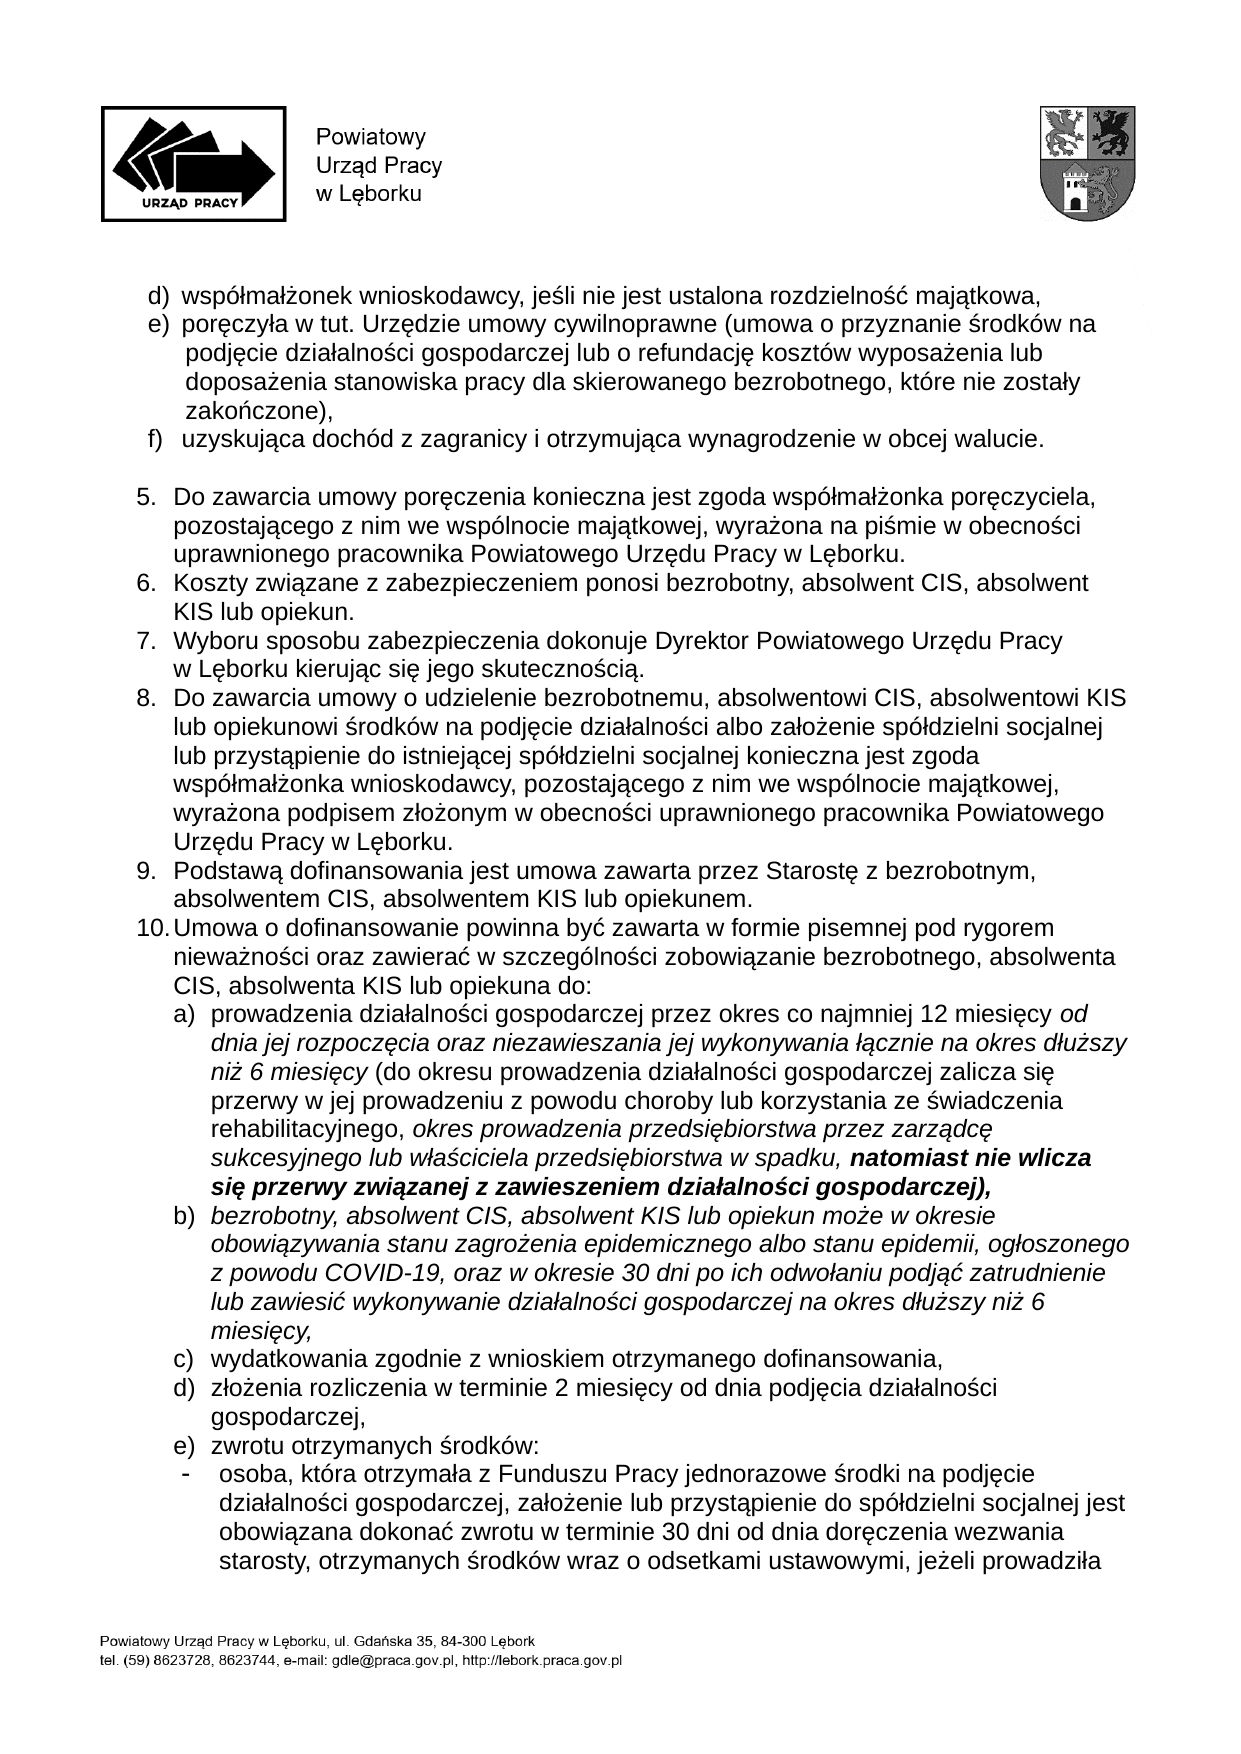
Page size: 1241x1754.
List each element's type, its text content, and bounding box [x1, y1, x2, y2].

list bezrobotny, absolwent CIS, absolwent KIS lub opiekun może w okresie obowiązywania stanu zagrożenia epidemicznego albo stanu epidemii, ogłoszonego z powodu COVID-19, oraz w okresie 30 dni po ich odwołaniu podjąć zatrudnienie lub zawiesić wykonywanie działalności gospodarczej na okres dłuższy niż 6 miesięcy, [173, 1201, 1134, 1344]
list uzyskująca dochód z zagranicy i otrzymująca wynagrodzenie w obcej walucie. [148, 424, 1134, 453]
list Podstawą dofinansowania jest umowa zawarta przez Starostę z bezrobotnym, absolwentem CIS, absolwentem KIS lub opiekunem. [136, 856, 1134, 913]
list poręczyła w tut. Urzędzie umowy cywilnoprawne (umowa o przyznanie środków na podjęcie działalności gospodarczej lub o refundację kosztów wyposażenia lub doposażenia stanowiska pracy dla skierowanego bezrobotnego, które nie zostały zakończone), [148, 309, 1134, 424]
picture [2, 1583, 1241, 1753]
picture [0, 0, 1241, 341]
list Do zawarcia umowy o udzielenie bezrobotnemu, absolwentowi CIS, absolwentowi KIS lub opiekunowi środków na podjęcie działalności albo założenie spółdzielni socjalnej lub przystąpienie do istniejącej spółdzielni socjalnej konieczna jest zgoda współmałżonka wnioskodawcy, pozostającego z nim we wspólnocie majątkowej, wyrażona podpisem złożonym w obecności uprawnionego pracownika Powiatowego Urzędu Pracy w Lęborku. [136, 683, 1134, 856]
list złożenia rozliczenia w terminie 2 miesięcy od dnia podjęcia działalności gospodarczej, [173, 1373, 1134, 1431]
list Umowa o dofinansowanie powinna być zawarta w formie pisemnej pod rygorem nieważności oraz zawierać w szczególności zobowiązanie bezrobotnego, absolwenta CIS, absolwenta KIS lub opiekuna do: [136, 913, 1134, 999]
list współmałżonek wnioskodawcy, jeśli nie jest ustalona rozdzielność majątkowa, [148, 281, 1134, 309]
list zwrotu otrzymanych środków: [173, 1431, 1134, 1459]
list Wyboru sposobu zabezpieczenia dokonuje Dyrektor Powiatowego Urzędu Pracy w Lęborku kierując się jego skutecznością. [136, 626, 1134, 683]
list Do zawarcia umowy poręczenia konieczna jest zgoda współmałżonka poręczyciela, pozostającego z nim we wspólnocie majątkowej, wyrażona na piśmie w obecności uprawnionego pracownika Powiatowego Urzędu Pracy w Lęborku. [136, 482, 1134, 568]
list wydatkowania zgodnie z wnioskiem otrzymanego dofinansowania, [173, 1344, 1134, 1373]
list prowadzenia działalności gospodarczej przez okres co najmniej 12 miesięcy od dnia jej rozpoczęcia oraz niezawieszania jej wykonywania łącznie na okres dłuższy niż 6 miesięcy (do okresu prowadzenia działalności gospodarczej zalicza się przerwy w jej prowadzeniu z powodu choroby lub korzystania ze świadczenia rehabilitacyjnego, okres prowadzenia przedsiębiorstwa przez zarządcę sukcesyjnego lub właściciela przedsiębiorstwa w spadku, natomiast nie wlicza się przerwy związanej z zawieszeniem działalności gospodarczej), [173, 999, 1134, 1201]
list Koszty związane z zabezpieczeniem ponosi bezrobotny, absolwent CIS, absolwent KIS lub opiekun. [136, 568, 1134, 626]
